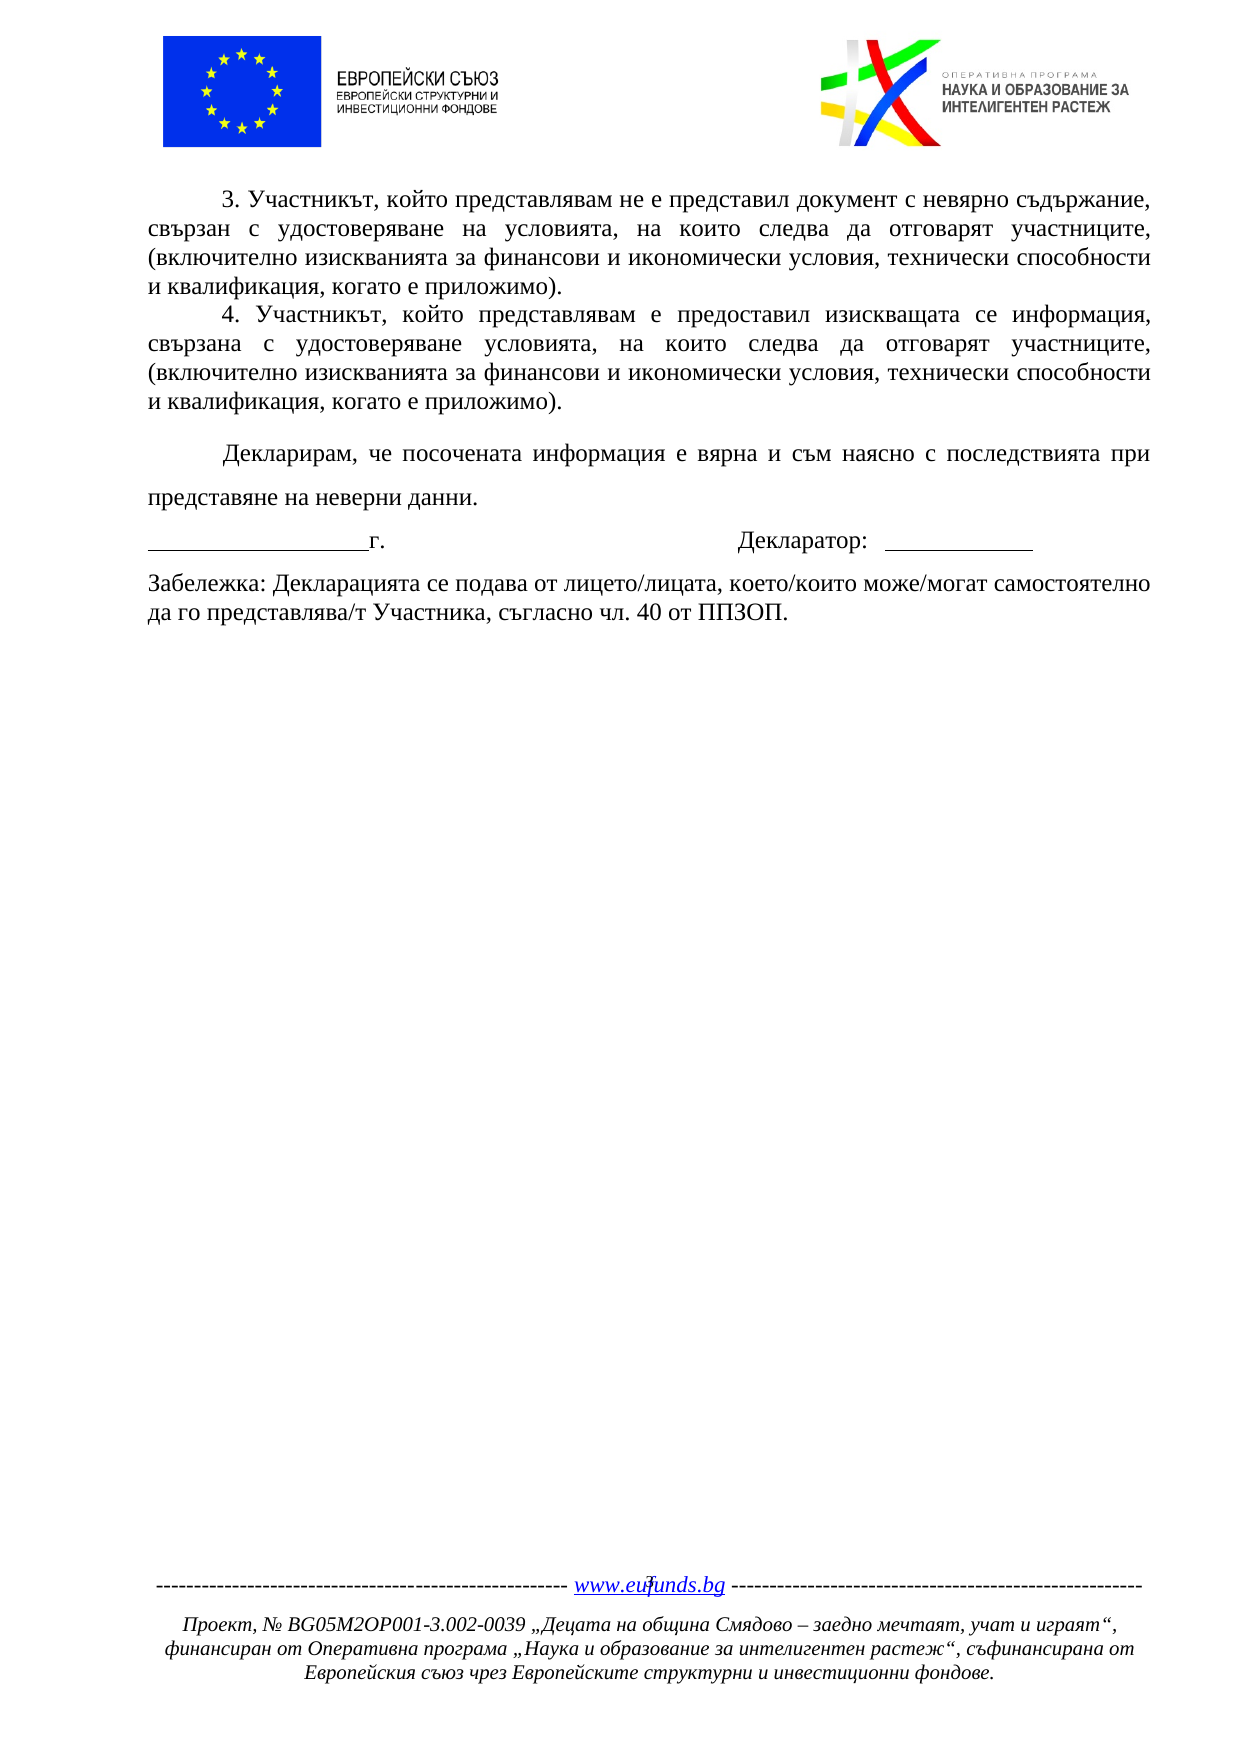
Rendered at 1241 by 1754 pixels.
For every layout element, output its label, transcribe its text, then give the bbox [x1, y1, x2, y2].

text 4. Участникът, който представлявам е предоставил изискващата се информация, свързана с удостоверяване условията, на които следва да отговарят участниците, (включително изискванията за финансови и икономически условия, технически способности и квалификация, когато е приложимо). [148, 299, 1152, 414]
picture [147, 18, 536, 156]
text 3. Участникът, който представлявам не е представил документ с невярно съдържание, свързан с удостоверяване на условията, на които следва да отговарят участниците, (включително изискванията за финансови и икономически условия, технически способности и квалификация, когато е приложимо). [148, 184, 1152, 299]
text г. Декларатор: [148, 525, 1152, 553]
text Декларирам, че посочената информация е вярна и съм наясно с последствията при представяне на неверни данни. [148, 438, 1152, 510]
text Забележка: Декларацията се подава от лицето/лицата, което/които може/могат самостоятелно да го представлява/т Участника, съгласно чл. 40 от ППЗОП. [148, 568, 1152, 625]
picture [808, 20, 1146, 156]
